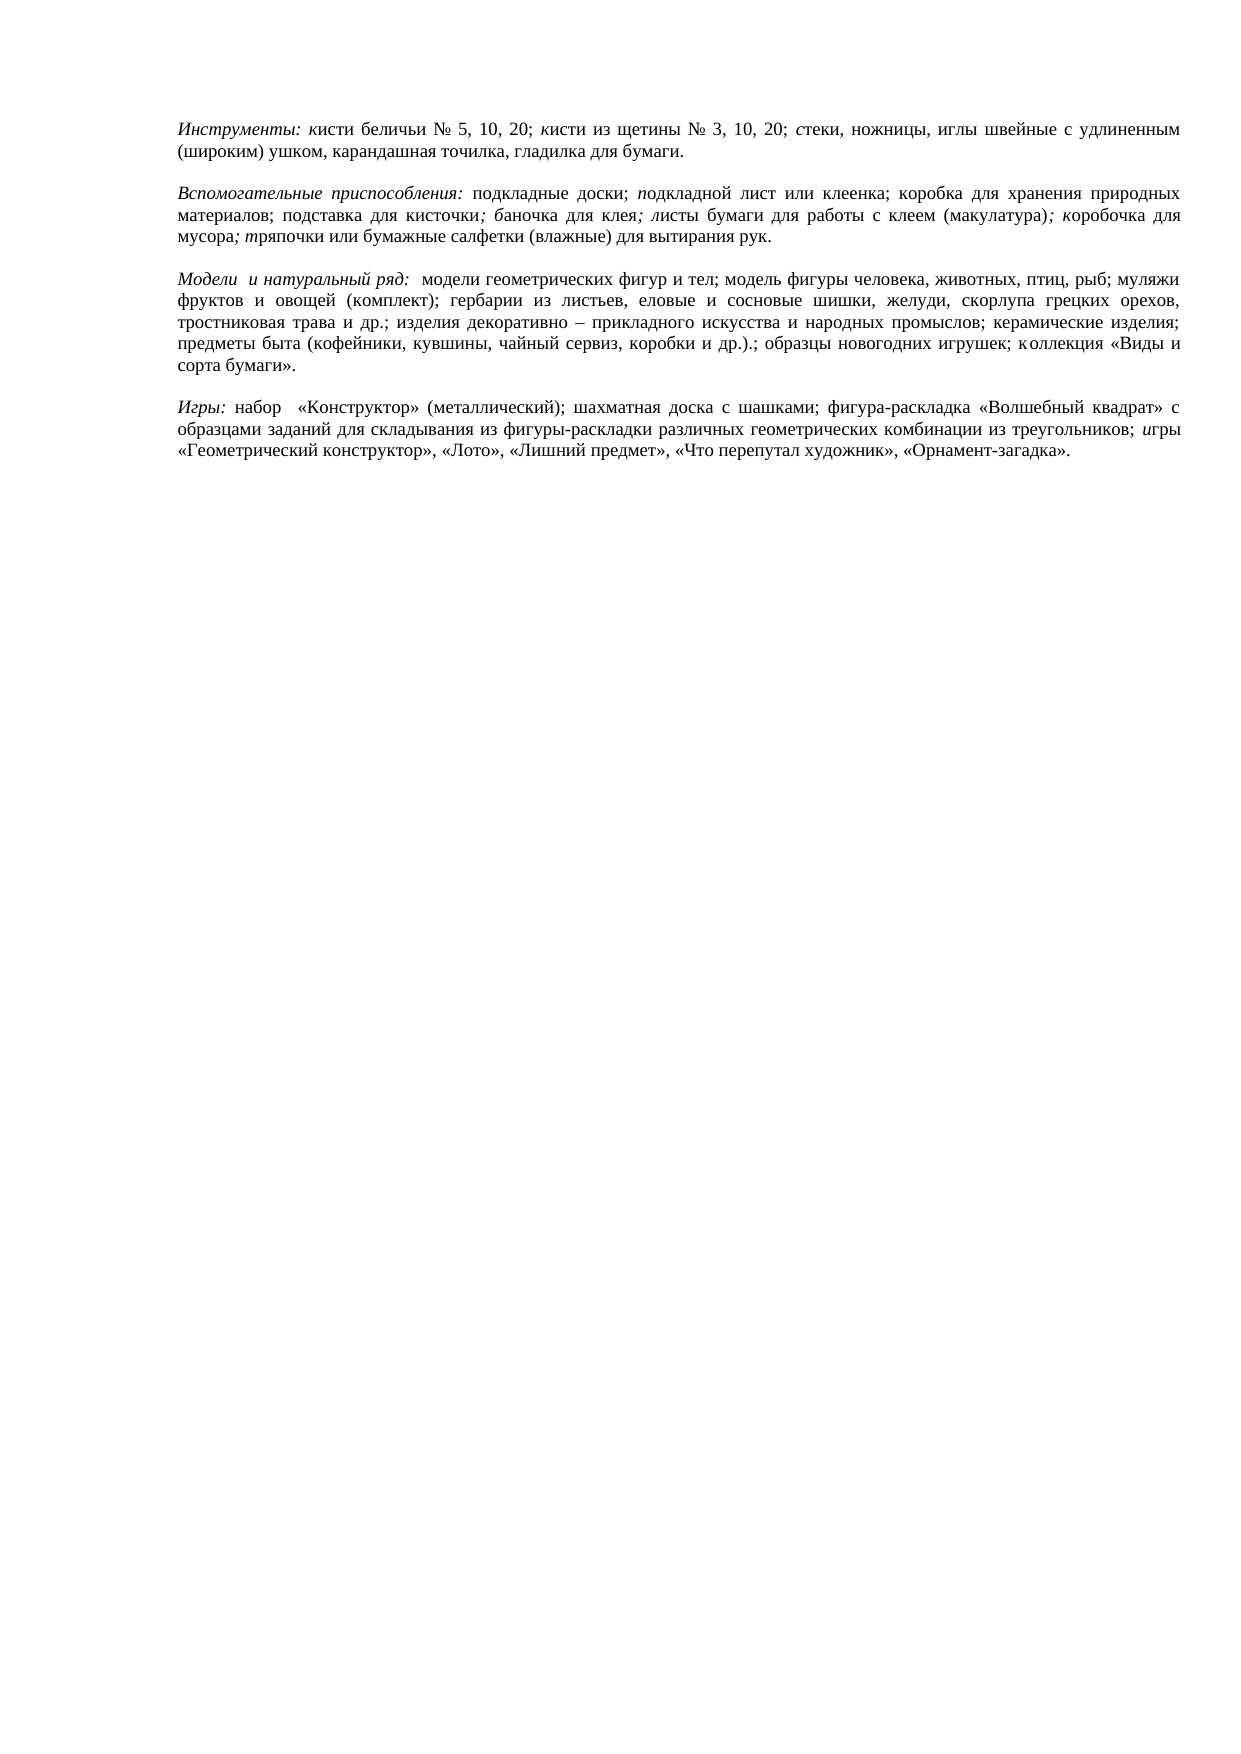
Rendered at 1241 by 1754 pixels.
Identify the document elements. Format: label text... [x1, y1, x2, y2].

text Вспомогательные приспособления: подкладные доски; подкладной лист или клеенка; коробка для хранения природных материалов; подставка для кисточки; баночка для клея; листы бумаги для работы с клеем (макулатура); коробочка для мусора; тряпочки или бумажные салфетки (влажные) для вытирания рук. [177, 182, 1181, 247]
text Модели и натуральный ряд: модели геометрических фигур и тел; модель фигуры человека, животных, птиц, рыб; муляжи фруктов и овощей (комплект); гербарии из листьев, еловые и сосновые шишки, желуди, скорлупа грецких орехов, тростниковая трава и др.; изделия декоративно – прикладного искусства и народных промыслов; керамические изделия; предметы быта (кофейники, кувшины, чайный сервиз, коробки и др.).; образцы новогодних игрушек; коллекция «Виды и сорта бумаги». [177, 268, 1181, 375]
text Инструменты: кисти беличьи № 5, 10, 20; кисти из щетины № 3, 10, 20; стеки, ножницы, иглы швейные с удлиненным (широким) ушком, карандашная точилка, гладилка для бумаги. [177, 118, 1181, 161]
text Игры: набор «Конструктор» (металлический); шахматная доска с шашками; фигура-раскладка «Волшебный квадрат» с образцами заданий для складывания из фигуры-раскладки различных геометрических комбинации из треугольников; игры «Геометрический конструктор», «Лото», «Лишний предмет», «Что перепутал художник», «Орнамент-загадка». [177, 396, 1181, 461]
